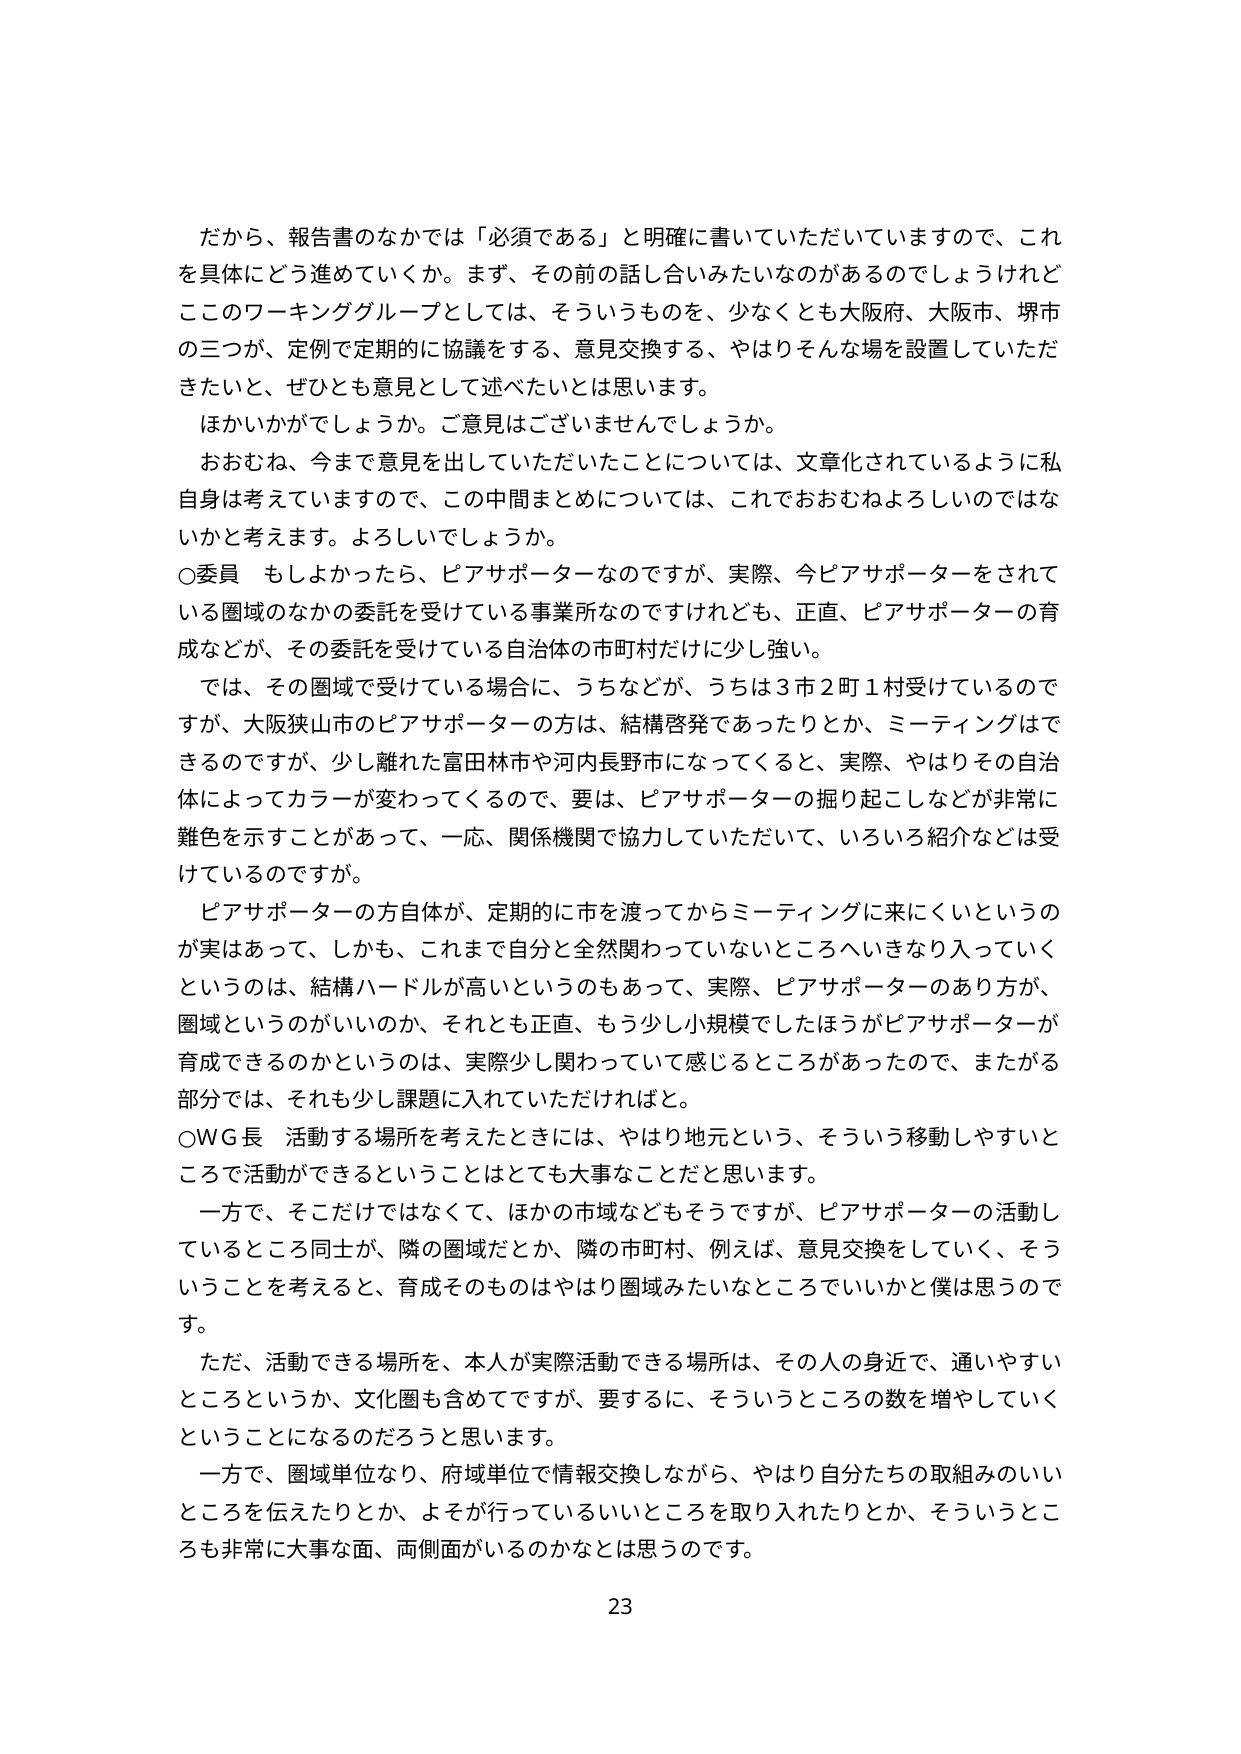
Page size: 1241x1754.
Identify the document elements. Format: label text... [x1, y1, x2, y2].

text ○委員 もしよかったら、ピアサポーターなのですが、実際、今ピアサポーターをされている圏域のなかの委託を受けている事業所なのですけれども、正直、ピアサポーターの育成などが、その委託を受けている自治体の市町村だけに少し強い。 [177, 554, 1063, 667]
text ただ、活動できる場所を、本人が実際活動できる場所は、その人の身近で、通いやすいところというか、文化圏も含めてですが、要するに、そういうところの数を増やしていくということになるのだろうと思います。 [177, 1342, 1063, 1454]
text ピアサポーターの方自体が、定期的に市を渡ってからミーティングに来にくいというのが実はあって、しかも、これまで自分と全然関わっていないところへいきなり入っていくというのは、結構ハードルが高いというのもあって、実際、ピアサポーターのあり方が、圏域というのがいいのか、それとも正直、もう少し小規模でしたほうがピアサポーターが育成できるのかというのは、実際少し関わっていて感じるところがあったので、またがる部分では、それも少し課題に入れていただければと。 [177, 892, 1063, 1117]
text ほかいかがでしょうか。ご意見はございませんでしょうか。 [177, 404, 1063, 442]
text 一方で、そこだけではなくて、ほかの市域などもそうですが、ピアサポーターの活動しているところ同士が、隣の圏域だとか、隣の市町村、例えば、意見交換をしていく、そういうことを考えると、育成そのものはやはり圏域みたいなところでいいかと僕は思うのです。 [177, 1192, 1063, 1342]
text 一方で、圏域単位なり、府域単位で情報交換しながら、やはり自分たちの取組みのいいところを伝えたりとか、よそが行っているいいところを取り入れたりとか、そういうところも非常に大事な面、両側面がいるのかなとは思うのです。 [177, 1454, 1063, 1567]
text ○ＷＧ長 活動する場所を考えたときには、やはり地元という、そういう移動しやすいところで活動ができるということはとても大事なことだと思います。 [177, 1117, 1063, 1192]
text だから、報告書のなかでは「必須である」と明確に書いていただいていますので、これを具体にどう進めていくか。まず、その前の話し合いみたいなのがあるのでしょうけれど、ここのワーキンググループとしては、そういうものを、少なくとも大阪府、大阪市、堺市の三つが、定例で定期的に協議をする、意見交換する、やはりそんな場を設置していただきたいと、ぜひとも意見として述べたいとは思います。 [177, 217, 1063, 404]
text では、その圏域で受けている場合に、うちなどが、うちは３市２町１村受けているのですが、大阪狭山市のピアサポーターの方は、結構啓発であったりとか、ミーティングはできるのですが、少し離れた富田林市や河内長野市になってくると、実際、やはりその自治体によってカラーが変わってくるので、要は、ピアサポーターの掘り起こしなどが非常に難色を示すことがあって、一応、関係機関で協力していただいて、いろいろ紹介などは受けているのですが。 [177, 667, 1063, 892]
text おおむね、今まで意見を出していただいたことについては、文章化されているように私自身は考えていますので、この中間まとめについては、これでおおむねよろしいのではないかと考えます。よろしいでしょうか。 [177, 442, 1063, 554]
